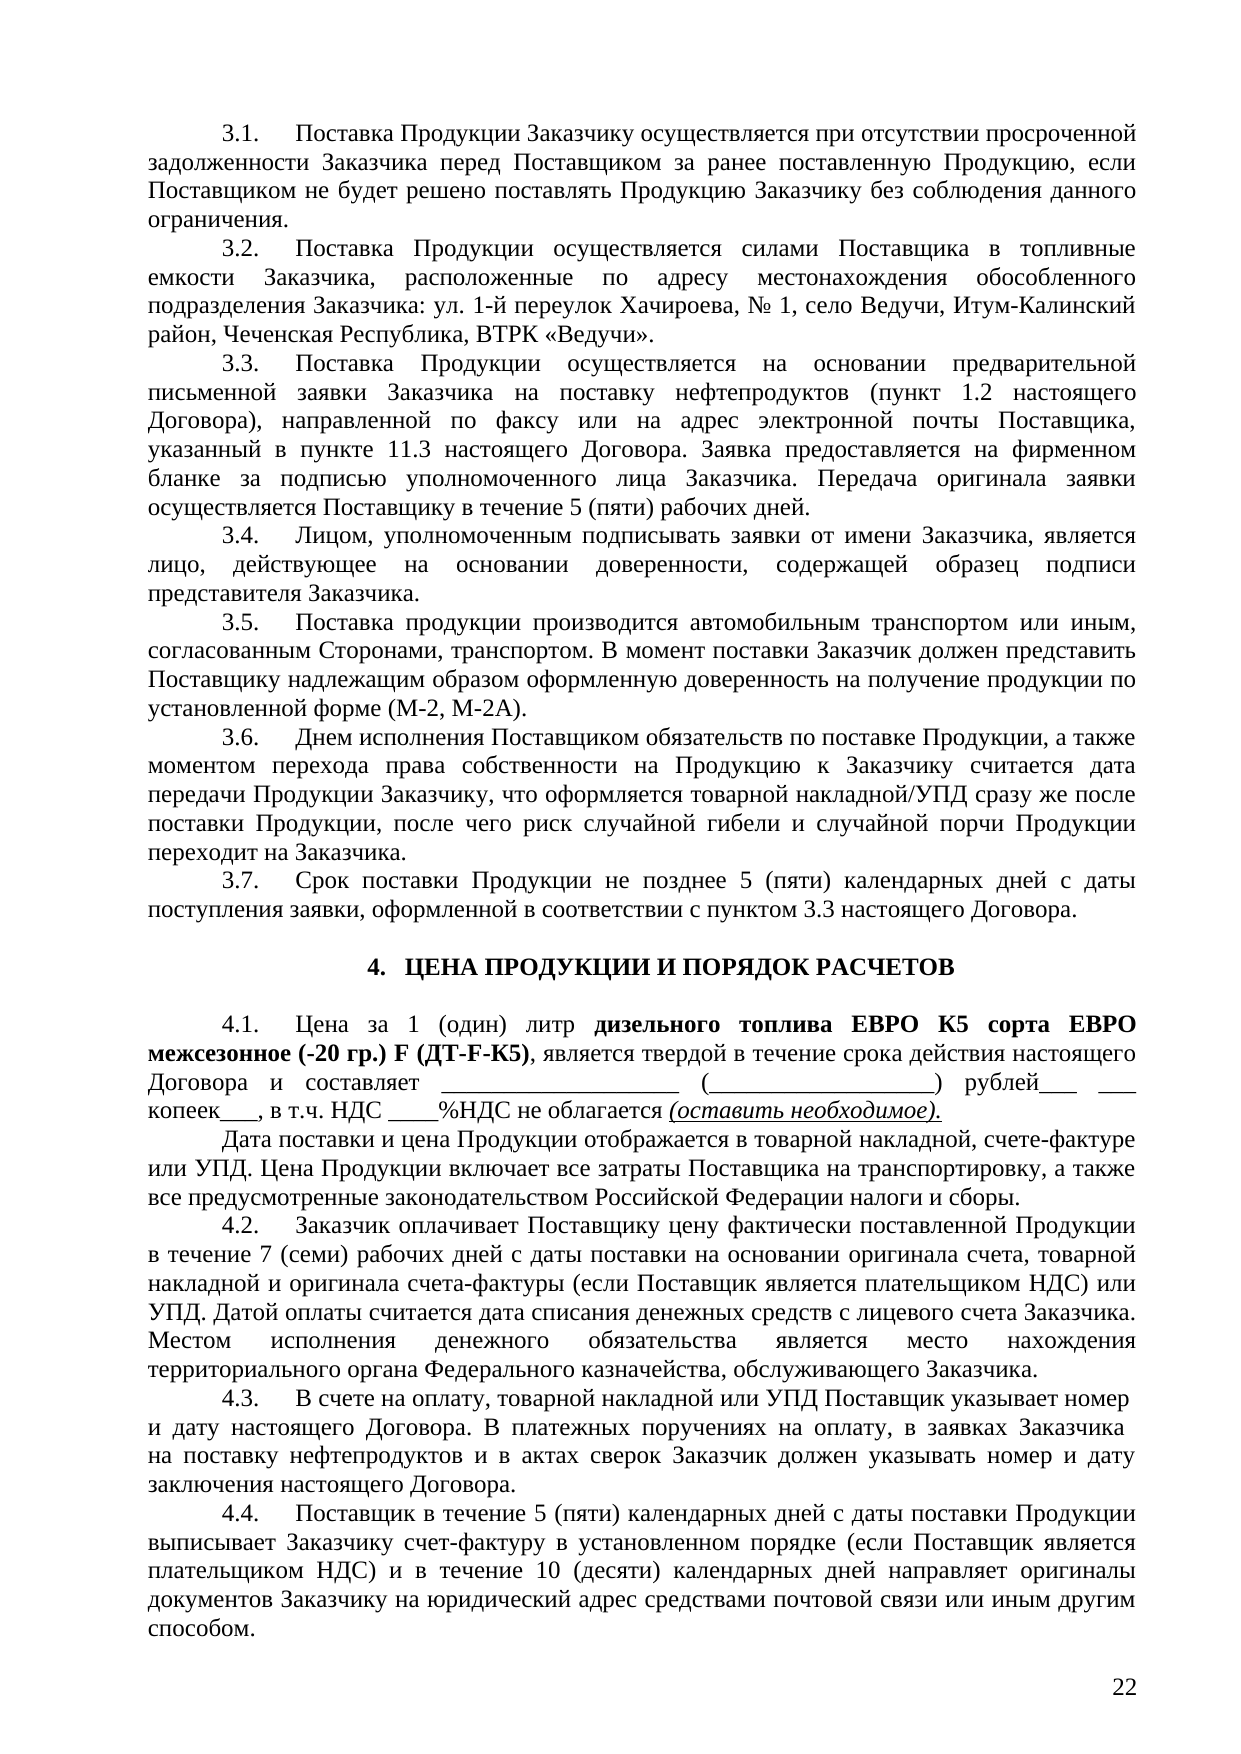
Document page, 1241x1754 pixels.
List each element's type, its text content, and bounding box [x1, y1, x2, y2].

list ЦЕНА ПРОДУКЦИИ И ПОРЯДОК РАСЧЕТОВ [185, 952, 1137, 981]
text 4.2. Заказчик оплачивает Поставщику цену фактически поставленной Продукции в течение 7 (семи) рабочих дней с даты поставки на основании оригинала счета, товарной накладной и оригинала счета-фактуры (если Поставщик является плательщиком НДС) или УПД. Датой оплаты считается дата списания денежных средств с лицевого счета Заказчика. Местом исполнения денежного обязательства является место нахождения территориального органа Федерального казначейства, обслуживающего Заказчика. [148, 1211, 1137, 1383]
text 4.4. Поставщик в течение 5 (пяти) календарных дней с даты поставки Продукции выписывает Заказчику счет-фактуру в установленном порядке (если Поставщик является плательщиком НДС) и в течение 10 (десяти) календарных дней направляет оригиналы документов Заказчику на юридический адрес средствами почтовой связи или иным другим способом. [148, 1498, 1137, 1642]
text 3.4. Лицом, уполномоченным подписывать заявки от имени Заказчика, является лицо, действующее на основании доверенности, содержащей образец подписи представителя Заказчика. [148, 521, 1137, 607]
text 3.1. Поставка Продукции Заказчику осуществляется при отсутствии просроченной задолженности Заказчика перед Поставщиком за ранее поставленную Продукцию, если Поставщиком не будет решено поставлять Продукцию Заказчику без соблюдения данного ограничения. [148, 118, 1137, 233]
text 3.5. Поставка продукции производится автомобильным транспортом или иным, согласованным Сторонами, транспортом. В момент поставки Заказчик должен представить Поставщику надлежащим образом оформленную доверенность на получение продукции по установленной форме (М-2, М-2А). [148, 607, 1137, 722]
text 3.7. Срок поставки Продукции не позднее 5 (пяти) календарных дней с даты поступления заявки, оформленной в соответствии с пунктом 3.3 настоящего Договора. [148, 866, 1137, 923]
text 3.6. Днем исполнения Поставщиком обязательств по поставке Продукции, а также моментом перехода права собственности на Продукцию к Заказчику считается дата передачи Продукции Заказчику, что оформляется товарной накладной/УПД сразу же после поставки Продукции, после чего риск случайной гибели и случайной порчи Продукции переходит на Заказчика. [148, 722, 1137, 866]
text 3.2. Поставка Продукции осуществляется силами Поставщика в топливные емкости Заказчика, расположенные по адресу местонахождения обособленного подразделения Заказчика: ул. 1-й переулок Хачироева, № 1, село Ведучи, Итум-Калинский район, Чеченская Республика, ВТРК «Ведучи». [148, 233, 1137, 348]
text 4.1. Цена за 1 (один) литр дизельного топлива ЕВРО К5 сорта ЕВРО межсезонное (-20 гр.) F (ДТ-F-К5), является твердой в течение срока действия настоящего Договора и составляет ___________________ (__________________) рублей___ ___ копеек___, в т.ч. НДС ____%НДС не облагается (оставить необходимое). [148, 1009, 1137, 1124]
text Дата поставки и цена Продукции отображается в товарной накладной, счете-фактуре или УПД. Цена Продукции включает все затраты Поставщика на транспортировку, а также все предусмотренные законодательством Российской Федерации налоги и сборы. [148, 1124, 1137, 1211]
text 4.3. В счете на оплату, товарной накладной или УПД Поставщик указывает номер и дату настоящего Договора. В платежных поручениях на оплату, в заявках Заказчика на поставку нефтепродуктов и в актах сверок Заказчик должен указывать номер и дату заключения настоящего Договора. [148, 1383, 1137, 1498]
text 3.3. Поставка Продукции осуществляется на основании предварительной письменной заявки Заказчика на поставку нефтепродуктов (пункт 1.2 настоящего Договора), направленной по факсу или на адрес электронной почты Поставщика, указанный в пункте 11.3 настоящего Договора. Заявка предоставляется на фирменном бланке за подписью уполномоченного лица Заказчика. Передача оригинала заявки осуществляется Поставщику в течение 5 (пяти) рабочих дней. [148, 348, 1137, 521]
